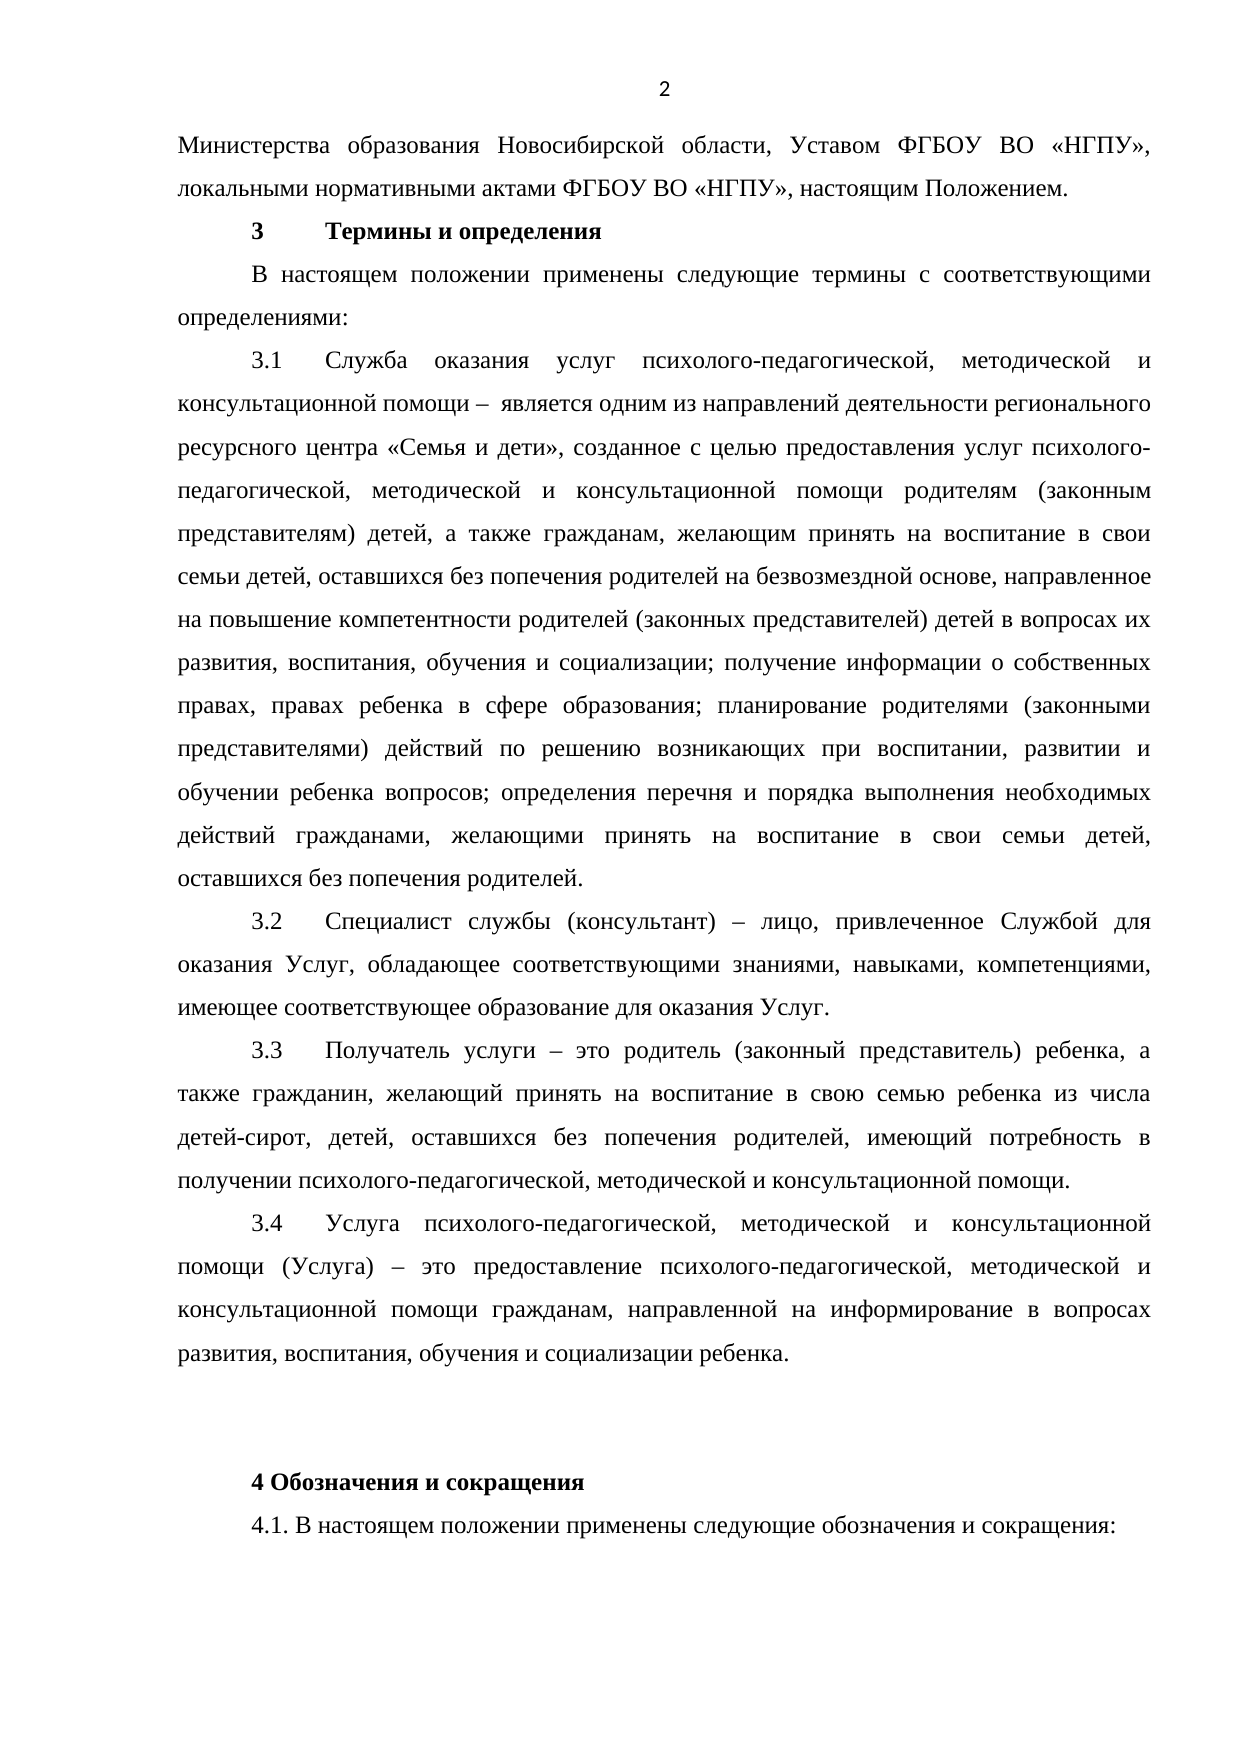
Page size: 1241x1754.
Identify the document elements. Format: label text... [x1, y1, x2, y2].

list Служба оказания услуг психолого-педагогической, методической и консультационной помощи – является одним из направлений деятельности регионального ресурсного центра «Семья и дети», созданное с целью предоставления услуг психолого-педагогической, методической и консультационной помощи родителям (законным представителям) детей, а также гражданам, желающим принять на воспитание в свои семьи детей, оставшихся без попечения родителей на безвозмездной основе, направленное на повышение компетентности родителей (законных представителей) детей в вопросах их развития, воспитания, обучения и социализации; получение информации о собственных правах, правах ребенка в сфере образования; планирование родителями (законными представителями) действий по решению возникающих при воспитании, развитии и обучении ребенка вопросов; определения перечня и порядка выполнения необходимых действий гражданами, желающими принять на воспитание в свои семьи детей, оставшихся без попечения родителей. [177, 345, 1152, 892]
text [177, 130, 1152, 202]
list Услуга психолого-педагогической, методической и консультационной помощи (Услуга) – это предоставление психолого-педагогической, методической и консультационной помощи гражданам, направленной на информирование в вопросах развития, воспитания, обучения и социализации ребенка. [177, 1208, 1152, 1366]
text 4 Обозначения и сокращения [177, 1467, 1152, 1496]
text В настоящем положении применены следующие термины с соответствующими определениями: [177, 259, 1152, 331]
list Специалист службы (консультант) – лицо, привлеченное Службой для оказания Услуг, обладающее соответствующими знаниями, навыками, компетенциями, имеющее соответствующее образование для оказания Услуг. [177, 906, 1152, 1021]
list Термины и определения [177, 216, 1152, 245]
list Получатель услуги – это родитель (законный представитель) ребенка, а также гражданин, желающий принять на воспитание в свою семью ребенка из числа детей-сирот, детей, оставшихся без попечения родителей, имеющий потребность в получении психолого-педагогической, методической и консультационной помощи. [177, 1035, 1152, 1193]
text 4.1. В настоящем положении применены следующие обозначения и сокращения: [177, 1510, 1152, 1539]
